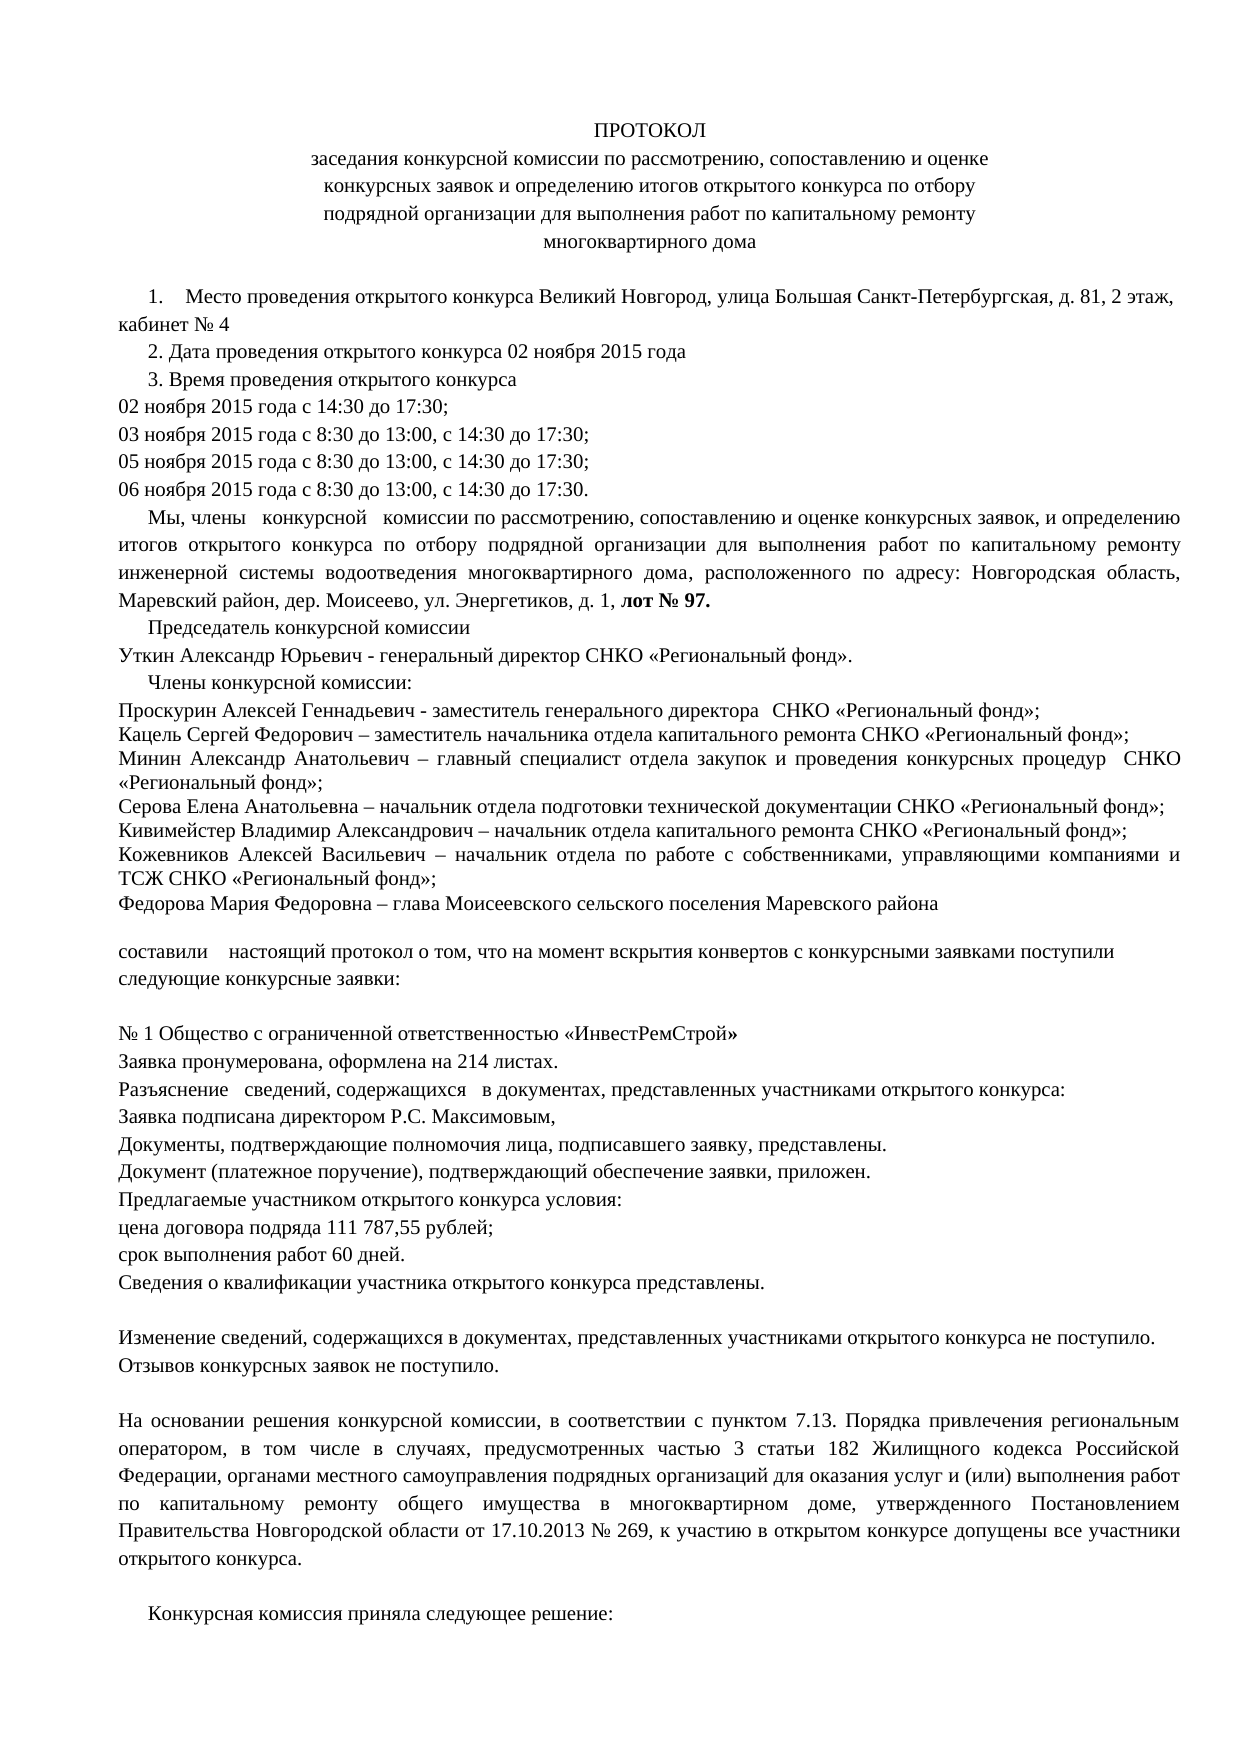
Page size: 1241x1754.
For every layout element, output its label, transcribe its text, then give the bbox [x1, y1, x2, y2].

text Минин Александр Анатольевич – главный специалист отдела закупок и проведения конкурсных процедур СНКО «Региональный фонд»; [118, 746, 1181, 794]
text многоквартирного дома [118, 229, 1181, 253]
text 06 ноября 2015 года с 8:30 до 13:00, с 14:30 до 17:30. [118, 477, 1181, 501]
text Изменение сведений, содержащихся в документах, представленных участниками открытого конкурса не поступило. [118, 1325, 1181, 1349]
text цена договора подряда 111 787,55 рублей; [118, 1214, 1181, 1239]
text 3. Время проведения открытого конкурса [118, 367, 1181, 391]
text 02 ноября 2015 года с 14:30 до 17:30; [118, 394, 1181, 418]
text Члены конкурсной комиссии: [118, 670, 1181, 694]
text Мы, члены конкурсной комиссии по рассмотрению, сопоставлению и оценке конкурсных заявок, и определению итогов открытого конкурса по отбору подрядной организации для выполнения работ по капитальному ремонту инженерной системы водоотведения многоквартирного дома, расположенного по адресу: Новгородская область, Маревский район, дер. Моисеево, ул. Энергетиков, д. 1, лот № 97. [118, 505, 1181, 612]
text Сведения о квалификации участника открытого конкурса представлены. [118, 1270, 1181, 1294]
text Предлагаемые участником открытого конкурса условия: [118, 1187, 1181, 1211]
text срок выполнения работ 60 дней. [118, 1242, 1181, 1266]
text Федорова Мария Федоровна – глава Моисеевского сельского поселения Маревского района [118, 890, 1181, 914]
text № 1 Общество с ограниченной ответственностью «ИнвестРемСтрой» [118, 1021, 1181, 1045]
text Серова Елена Анатольевна – начальник отдела подготовки технической документации СНКО «Региональный фонд»; [118, 794, 1181, 818]
text подрядной организации для выполнения работ по капитальному ремонту [118, 201, 1181, 225]
text Документ (платежное поручение), подтверждающий обеспечение заявки, приложен. [118, 1159, 1181, 1183]
text заседания конкурсной комиссии по рассмотрению, сопоставлению и оценке [118, 146, 1181, 170]
text Документы, подтверждающие полномочия лица, подписавшего заявку, представлены. [118, 1132, 1181, 1156]
text 2. Дата проведения открытого конкурса 02 ноября 2015 года [118, 339, 1181, 363]
text Кивимейстер Владимир Александрович – начальник отдела капитального ремонта СНКО «Региональный фонд»; [118, 818, 1181, 842]
text Заявка пронумерована, оформлена на 214 листах. [118, 1049, 1181, 1073]
text 03 ноября 2015 года с 8:30 до 13:00, с 14:30 до 17:30; [118, 422, 1181, 446]
text Заявка подписана директором Р.С. Максимовым, [118, 1104, 1181, 1128]
list Место проведения открытого конкурса Великий Новгород, улица Большая Санкт-Петербургская, д. 81, 2 этаж, [148, 284, 1181, 308]
text Кацель Сергей Федорович – заместитель начальника отдела капитального ремонта СНКО «Региональный фонд»; [118, 722, 1181, 746]
text ПРОТОКОЛ [118, 118, 1181, 142]
text Уткин Александр Юрьевич - генеральный директор СНКО «Региональный фонд». [118, 643, 1181, 667]
text Проскурин Алексей Геннадьевич - заместитель генерального директора СНКО «Региональный фонд»; [118, 698, 1181, 722]
text На основании решения конкурсной комиссии, в соответствии с пунктом 7.13. Порядка привлечения региональным оператором, в том числе в случаях, предусмотренных частью 3 статьи 182 Жилищного кодекса Российской Федерации, органами местного самоуправления подрядных организаций для оказания услуг и (или) выполнения работ по капитальному ремонту общего имущества в многоквартирном доме, утвержденного Постановлением Правительства Новгородской области от 17.10.2013 № 269, к участию в открытом конкурсе допущены все участники открытого конкурса. [118, 1408, 1181, 1570]
text составили настоящий протокол о том, что на момент вскрытия конвертов с конкурсными заявками поступили следующие конкурсные заявки: [118, 938, 1181, 990]
text 05 ноября 2015 года с 8:30 до 13:00, с 14:30 до 17:30; [118, 449, 1181, 473]
text кабинет № 4 [118, 311, 1181, 336]
text Кожевников Алексей Васильевич – начальник отдела по работе с собственниками, управляющими компаниями и ТСЖ СНКО «Региональный фонд»; [118, 842, 1181, 890]
text конкурсных заявок и определению итогов открытого конкурса по отбору [118, 173, 1181, 197]
text Председатель конкурсной комиссии [118, 615, 1181, 639]
text Разъяснение сведений, содержащихся в документах, представленных участниками открытого конкурса: [118, 1077, 1181, 1101]
text Конкурсная комиссия приняла следующее решение: [118, 1601, 1181, 1625]
text Отзывов конкурсных заявок не поступило. [118, 1353, 1181, 1377]
